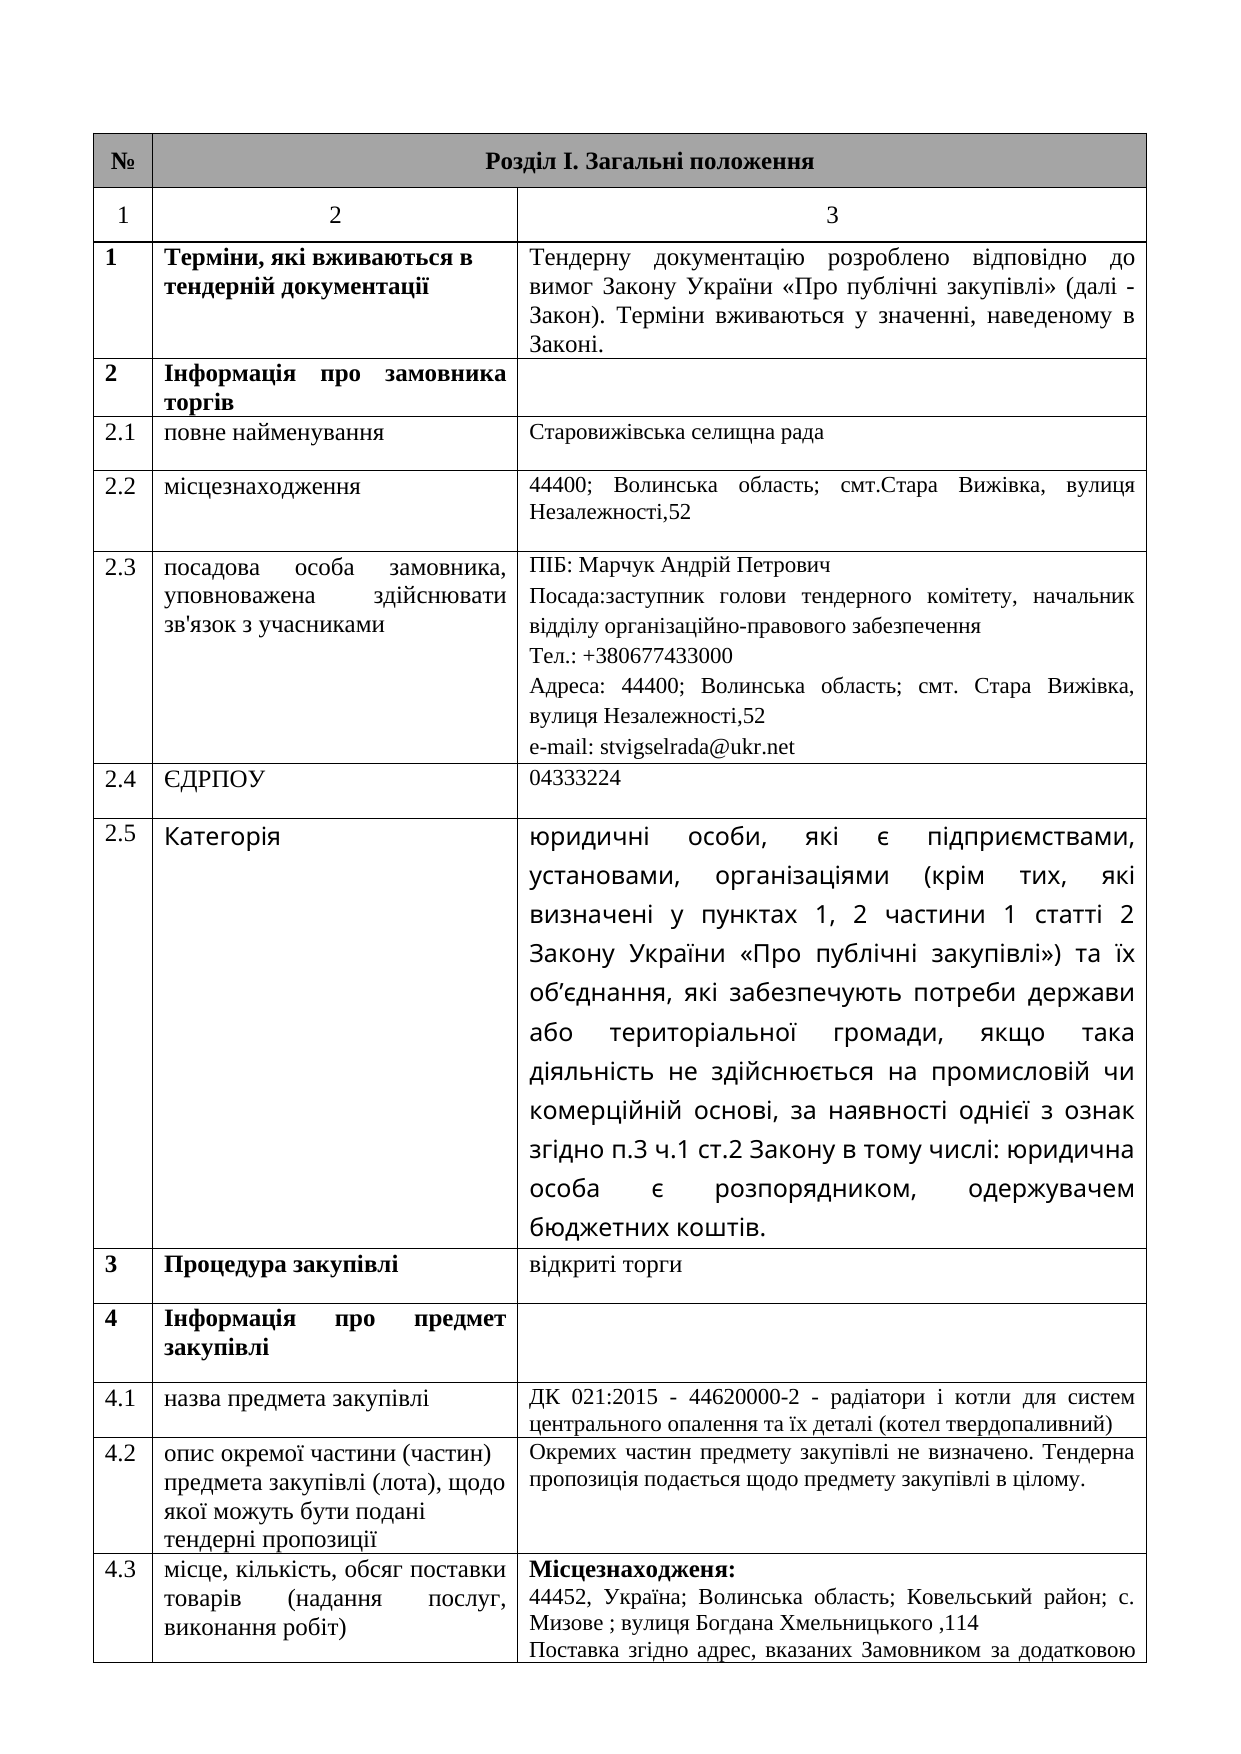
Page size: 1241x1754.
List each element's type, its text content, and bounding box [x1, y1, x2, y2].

table_cell Категорія [153, 819, 517, 1248]
table_cell Старовижівська селищна рада [518, 417, 1146, 470]
table_cell 2.5 [94, 819, 152, 1248]
table_cell 4.2 [94, 1438, 152, 1553]
table_cell 4.3 [94, 1554, 152, 1662]
table_header № [94, 134, 152, 187]
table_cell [518, 1554, 1146, 1662]
table_cell 4.1 [94, 1383, 152, 1437]
table_cell місцезнаходження [153, 471, 517, 551]
table_cell 4 [94, 1304, 152, 1382]
table_cell Інформація про замовника торгів [153, 359, 517, 416]
table_cell Процедура закупівлі [153, 1249, 517, 1302]
table_cell 2 [153, 188, 517, 241]
table_cell ДК 021:2015 - 44620000-2 - радіатори і котли для систем центрального опалення та їх деталі (котел твердопаливний) [518, 1383, 1146, 1437]
table_cell посадова особа замовника, уповноважена здійснювати зв'язок з учасниками [153, 552, 517, 763]
table_cell [518, 1304, 1146, 1382]
table_cell Терміни, які вживаються в тендерній документації [153, 243, 517, 357]
table_cell Окремих частин предмету закупівлі не визначено. Тендерна пропозиція подається щодо предмету закупівлі в цілому. [518, 1438, 1146, 1553]
table_cell 2.4 [94, 764, 152, 817]
table_cell 04333224 [518, 764, 1146, 817]
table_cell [153, 1554, 517, 1662]
table_cell повне найменування [153, 417, 517, 470]
table_cell 1 [94, 243, 152, 357]
table_cell 3 [94, 1249, 152, 1302]
table_cell ПІБ: Марчук Андрій Петрович Посада:заступник голови тендерного комітету, начальник відділу організаційно-правового забезпечення Тел.: +380677433000 Адреса: 44400; Волинська область; смт. Стара Вижівка, вулиця Незалежності,52 e-mail: stvigselrada@ukr.net [518, 552, 1146, 763]
table_cell юридичні особи, які є підприємствами, установами, організаціями (крім тих, які визначені у пунктах 1, 2 частини 1 статті 2 Закону України «Про публічні закупівлі») та їх об’єднання, які забезпечують потреби держави або територіальної громади, якщо така діяльність не здійснюється на промисловій чи комерційній основі, за наявності однієї з ознак згідно п.3 ч.1 ст.2 Закону в тому числі: юридична особа є розпорядником, одержувачем бюджетних коштів. [518, 819, 1146, 1248]
table_cell 44400; Волинська область; смт.Стара Вижівка, вулиця Незалежності,52 [518, 471, 1146, 551]
table_cell ЄДРПОУ [153, 764, 517, 817]
table_cell Тендерну документацію розроблено відповідно до вимог Закону України «Про публічні закупівлі» (далі - Закон). Терміни вживаються у значенні, наведеному в Законі. [518, 243, 1146, 357]
table_cell 1 [94, 188, 152, 241]
table_header Розділ І. Загальні положення [153, 134, 1146, 187]
table_cell відкриті торги [518, 1249, 1146, 1302]
table_cell Інформація про предмет закупівлі [153, 1304, 517, 1382]
table_cell 3 [518, 188, 1146, 241]
table_cell 2.1 [94, 417, 152, 470]
table_cell назва предмета закупівлі [153, 1383, 517, 1437]
table_cell опис окремої частини (частин) предмета закупівлі (лота), щодо якої можуть бути подані тендерні пропозиції [153, 1438, 517, 1553]
table_cell 2.2 [94, 471, 152, 551]
table_cell 2 [94, 359, 152, 416]
table_cell [518, 359, 1146, 416]
table_cell 2.3 [94, 552, 152, 763]
